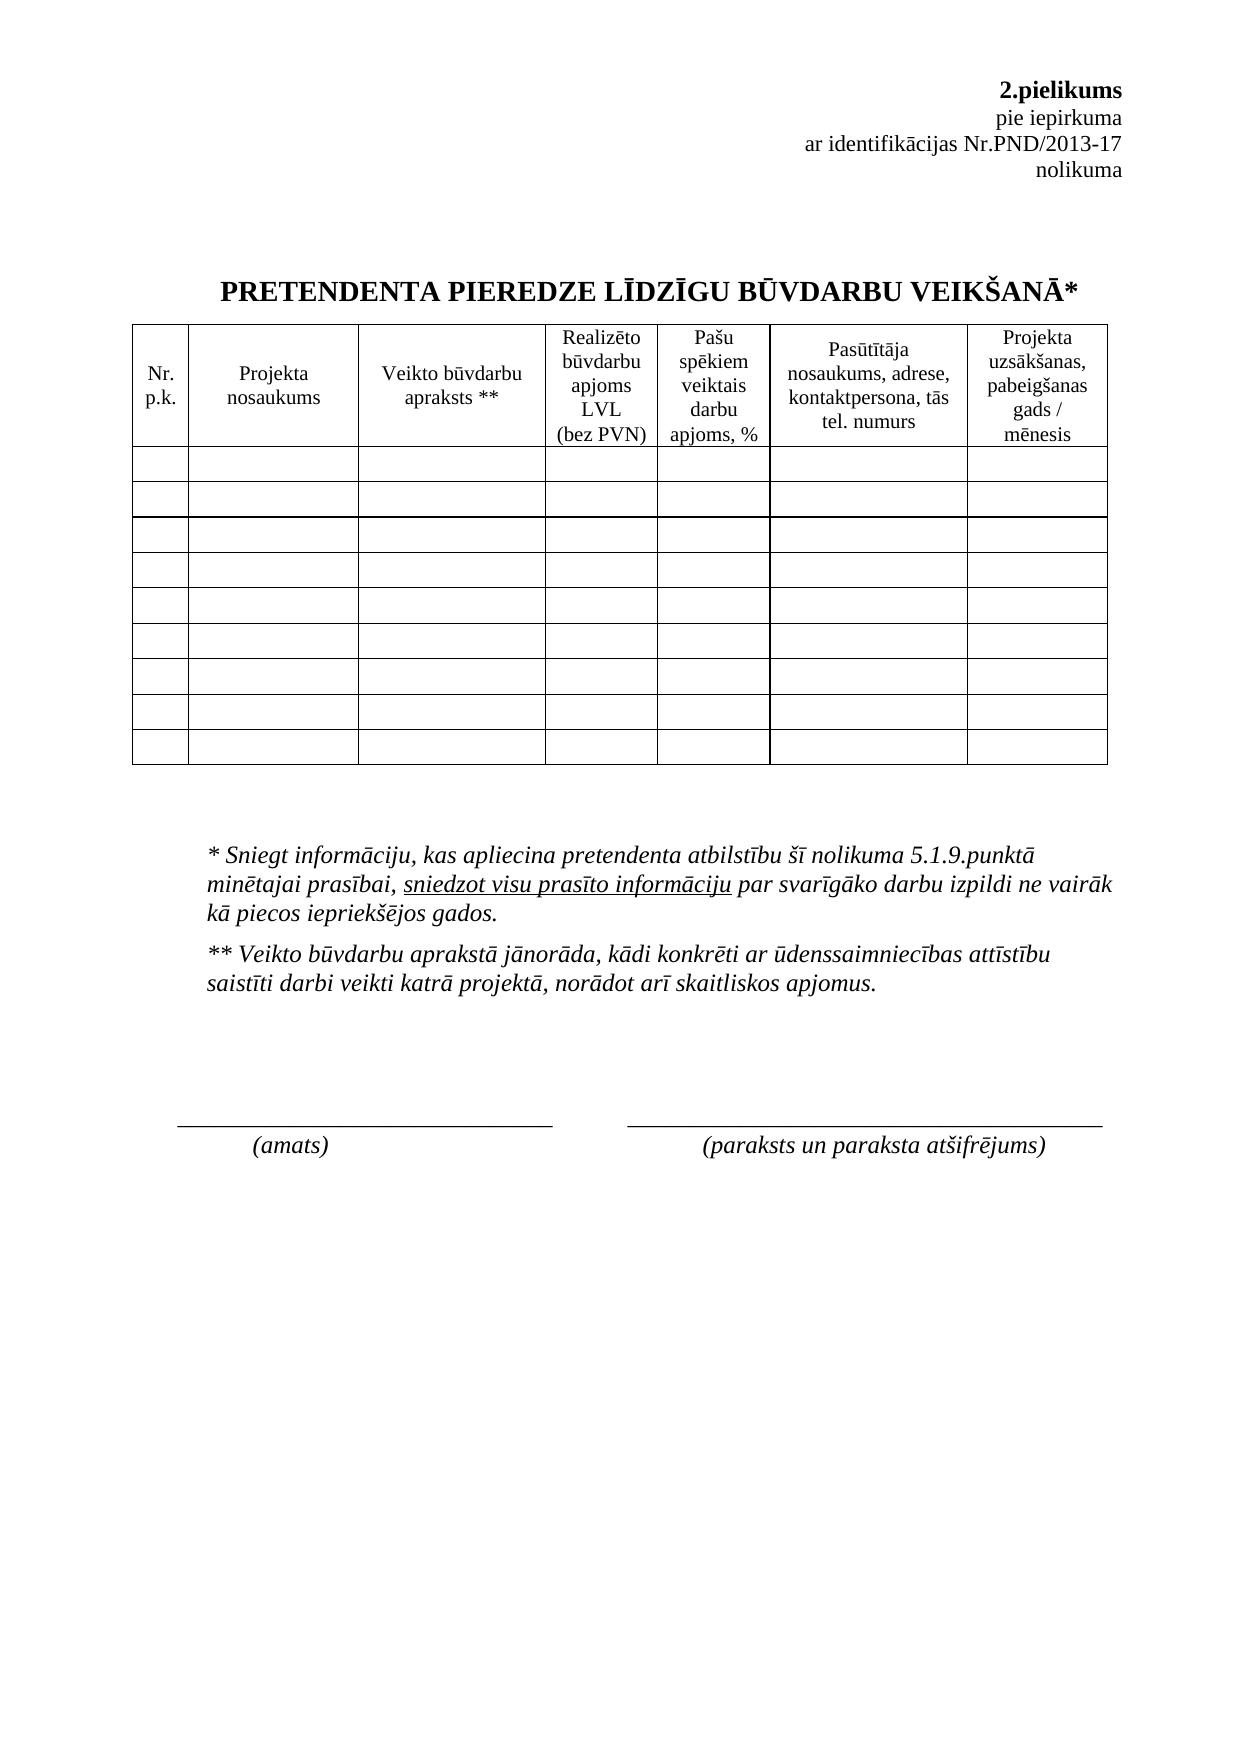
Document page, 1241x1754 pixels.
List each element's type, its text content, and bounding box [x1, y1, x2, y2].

table_header Projekta uzsākšanas, pabeigšanas gads / mēnesis [968, 325, 1107, 446]
table_cell [771, 624, 967, 658]
table_cell [359, 659, 545, 693]
table_cell [968, 553, 1107, 587]
table_cell [658, 588, 769, 623]
table_cell [359, 624, 545, 658]
table_cell [771, 482, 967, 516]
table_cell [359, 553, 545, 587]
table_cell [133, 518, 188, 552]
table_cell [771, 553, 967, 587]
table_cell [359, 518, 545, 552]
table_cell [771, 447, 967, 481]
table_cell [546, 624, 657, 658]
table_cell [968, 730, 1107, 764]
table_cell [658, 447, 769, 481]
table_cell [771, 518, 967, 552]
table_cell [133, 730, 188, 764]
table_cell [968, 588, 1107, 623]
text ar identifikācijas Nr.PND/2013-17 [177, 130, 1122, 156]
table_header Nr.p.k. [133, 325, 188, 446]
table_cell [771, 730, 967, 764]
text nolikuma [177, 156, 1122, 183]
table_cell [546, 553, 657, 587]
table_cell [359, 588, 545, 623]
table_cell [658, 482, 769, 516]
table_cell [133, 695, 188, 729]
text pie iepirkuma [177, 104, 1122, 130]
table_header Realizēto būvdarbu apjoms LVL (bez PVN) [546, 325, 657, 446]
table_cell [189, 447, 358, 481]
text * Sniegt informāciju, kas apliecina pretendenta atbilstību šī nolikuma 5.1.9.punktā minētajai prasībai, sniedzot visu prasīto informāciju par svarīgāko darbu izpildi ne vairāk kā piecos iepriekšējos gados. [207, 840, 1122, 926]
table_cell [189, 553, 358, 587]
table_cell [189, 588, 358, 623]
table_cell [771, 659, 967, 693]
table_cell [359, 730, 545, 764]
table_cell [133, 588, 188, 623]
table_cell [658, 695, 769, 729]
table_cell [189, 624, 358, 658]
table_cell [133, 447, 188, 481]
table_cell [133, 482, 188, 516]
table_cell [968, 659, 1107, 693]
table_cell [546, 695, 657, 729]
table_cell [968, 482, 1107, 516]
table_cell [546, 730, 657, 764]
table_header Projekta nosaukums [189, 325, 358, 446]
table_cell [189, 518, 358, 552]
table_cell [658, 518, 769, 552]
table_cell [771, 588, 967, 623]
table_cell [968, 447, 1107, 481]
table_cell [546, 588, 657, 623]
table_cell [359, 482, 545, 516]
table_header Pašu spēkiem veiktais darbu apjoms, % [658, 325, 769, 446]
table_cell [189, 695, 358, 729]
table_cell [189, 659, 358, 693]
table_cell [658, 730, 769, 764]
table_cell [968, 624, 1107, 658]
table_cell [546, 518, 657, 552]
text ** Veikto būvdarbu aprakstā jānorāda, kādi konkrēti ar ūdenssaimniecības attīstību saistīti darbi veikti katrā projektā, norādot arī skaitliskos apjomus. [207, 939, 1122, 996]
table_cell [359, 447, 545, 481]
table_cell [968, 518, 1107, 552]
text 2.pielikums [177, 75, 1122, 104]
table_cell [133, 659, 188, 693]
table_cell [546, 447, 657, 481]
table_cell [968, 695, 1107, 729]
table_cell [546, 659, 657, 693]
table_cell [546, 482, 657, 516]
table_header Veikto būvdarbu apraksts ** [359, 325, 545, 446]
text PRETENDENTA PIEREDZE LĪDZĪGU BŪVDARBU VEIKŠANĀ* [177, 274, 1122, 307]
table_cell [658, 624, 769, 658]
table_cell [359, 695, 545, 729]
table_cell [658, 659, 769, 693]
table_cell [658, 553, 769, 587]
text ______________________________ ______________________________________ [177, 1101, 1122, 1130]
table_header Pasūtītāja nosaukums, adrese, kontaktpersona, tās tel. numurs [771, 325, 967, 446]
table_cell [189, 730, 358, 764]
table_cell [133, 553, 188, 587]
text (amats) (paraksts un paraksta atšifrējums) [177, 1130, 1122, 1158]
table_cell [189, 482, 358, 516]
table_cell [133, 624, 188, 658]
table_cell [771, 695, 967, 729]
